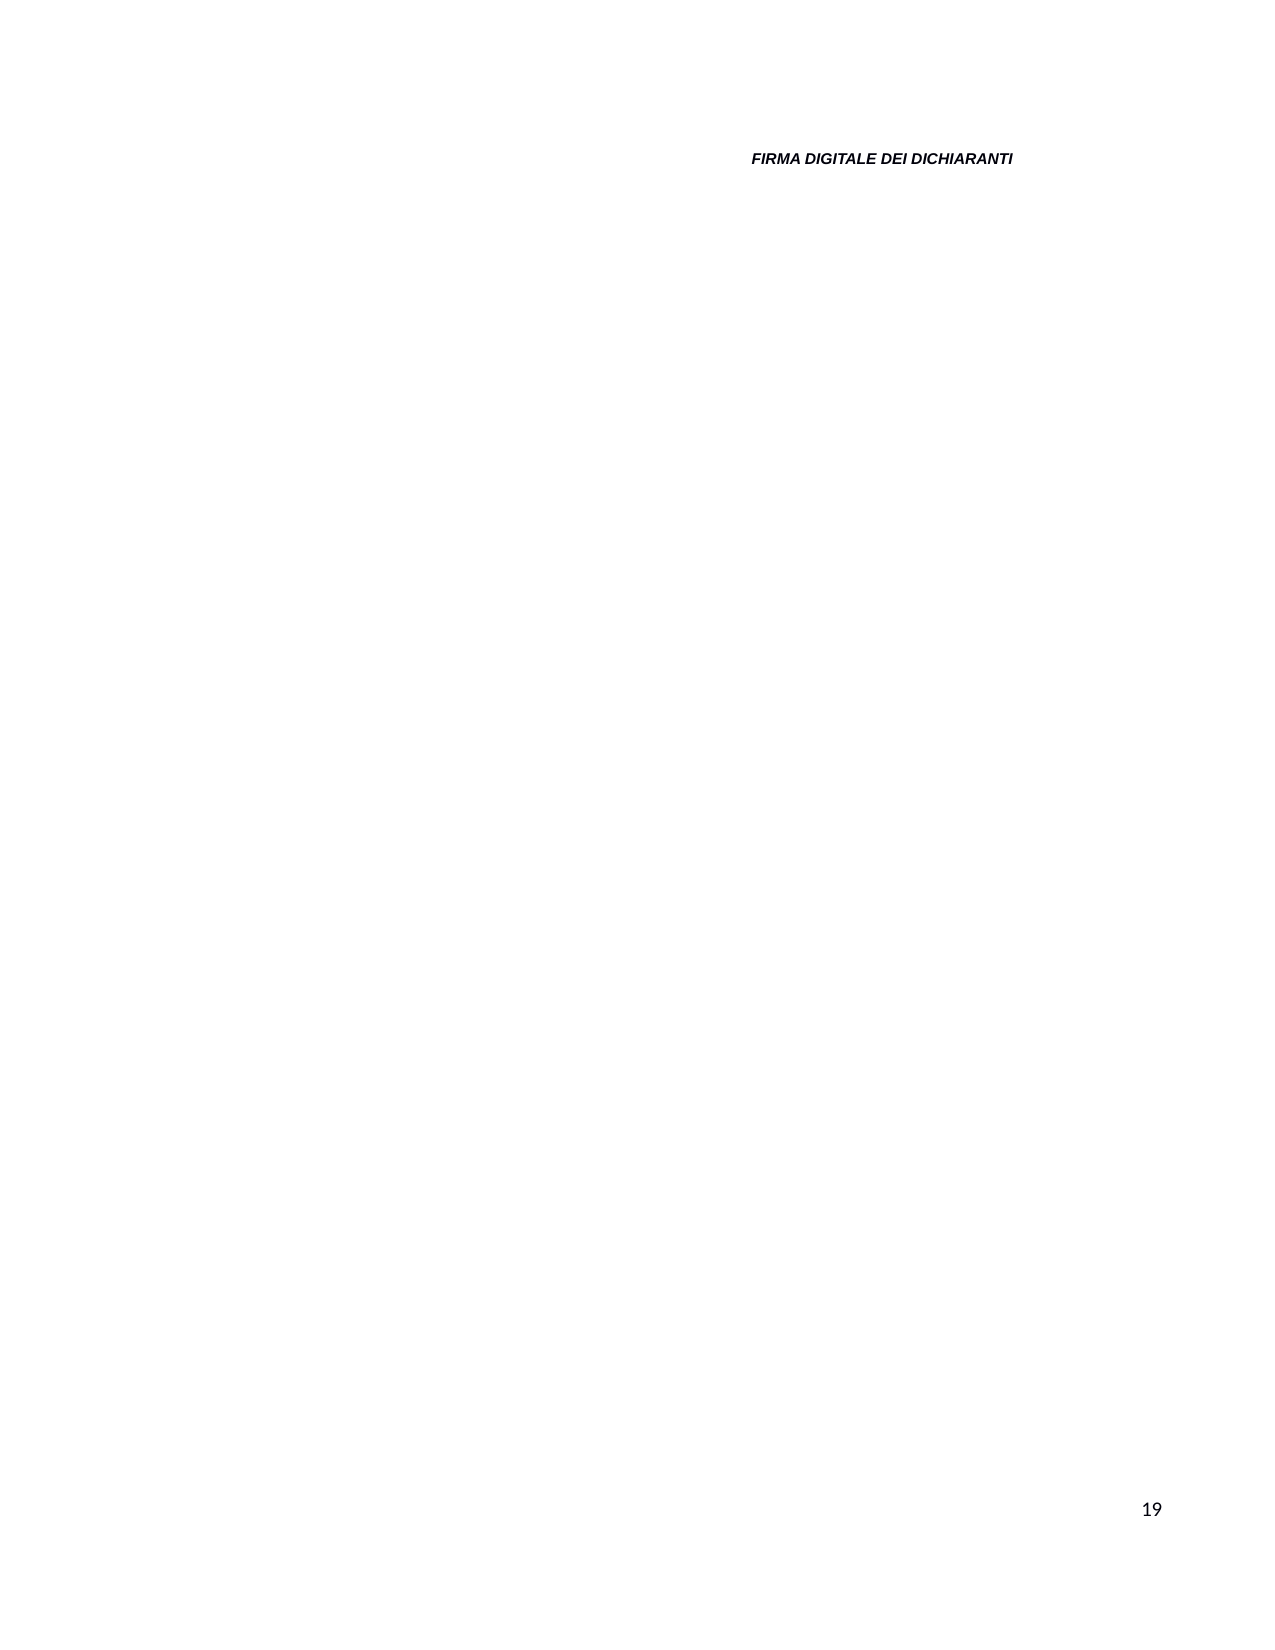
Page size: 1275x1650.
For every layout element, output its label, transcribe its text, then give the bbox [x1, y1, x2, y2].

text FIRMA DIGITALE DEI DICHIARANTI [187, 150, 1137, 168]
